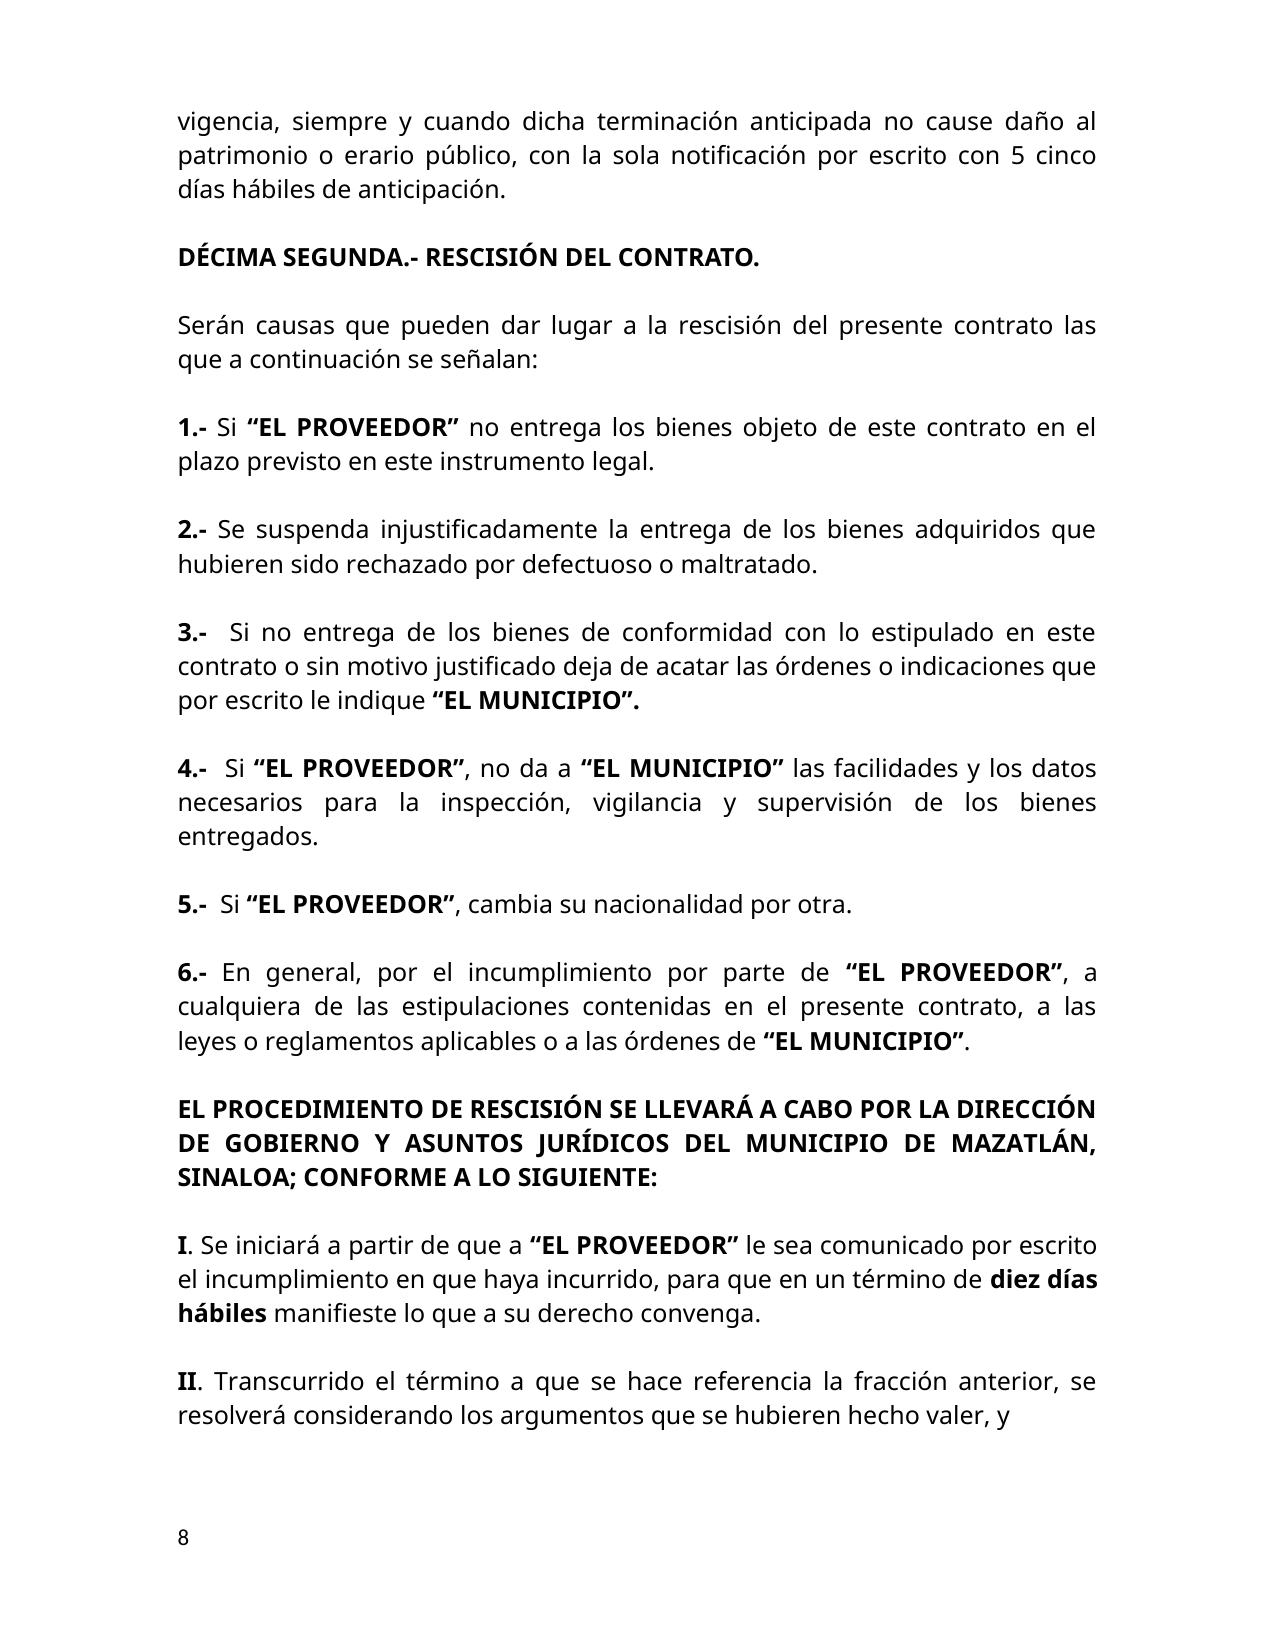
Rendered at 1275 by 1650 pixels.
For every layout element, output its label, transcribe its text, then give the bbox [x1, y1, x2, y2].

text 3.- Si no entrega de los bienes de conformidad con lo estipulado en este contrato o sin motivo justificado deja de acatar las órdenes o indicaciones que por escrito le indique “EL MUNICIPIO”. [177, 614, 1098, 717]
text 1.- Si “EL PROVEEDOR” no entrega los bienes objeto de este contrato en el plazo previsto en este instrumento legal. [177, 410, 1098, 478]
text 6.- En general, por el incumplimiento por parte de “EL PROVEEDOR”, a cualquiera de las estipulaciones contenidas en el presente contrato, a las leyes o reglamentos aplicables o a las órdenes de “EL MUNICIPIO”. [177, 955, 1098, 1057]
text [177, 103, 1098, 206]
text II. Transcurrido el término a que se hace referencia la fracción anterior, se resolverá considerando los argumentos que se hubieren hecho valer, y [177, 1364, 1098, 1432]
text 4.- Si “EL PROVEEDOR”, no da a “EL MUNICIPIO” las facilidades y los datos necesarios para la inspección, vigilancia y supervisión de los bienes entregados. [177, 751, 1098, 853]
text 5.- Si “EL PROVEEDOR”, cambia su nacionalidad por otra. [177, 887, 1098, 921]
text DÉCIMA SEGUNDA.- RESCISIÓN DEL CONTRATO. [177, 240, 1098, 274]
text Serán causas que pueden dar lugar a la rescisión del presente contrato las que a continuación se señalan: [177, 308, 1098, 376]
text EL PROCEDIMIENTO DE RESCISIÓN SE LLEVARÁ A CABO POR LA DIRECCIÓN DE GOBIERNO Y ASUNTOS JURÍDICOS DEL MUNICIPIO DE MAZATLÁN, SINALOA; CONFORME A LO SIGUIENTE: [177, 1091, 1098, 1193]
text 2.- Se suspenda injustificadamente la entrega de los bienes adquiridos que hubieren sido rechazado por defectuoso o maltratado. [177, 512, 1098, 580]
text I. Se iniciará a partir de que a “EL PROVEEDOR” le sea comunicado por escrito el incumplimiento en que haya incurrido, para que en un término de diez días hábiles manifieste lo que a su derecho convenga. [177, 1227, 1098, 1330]
